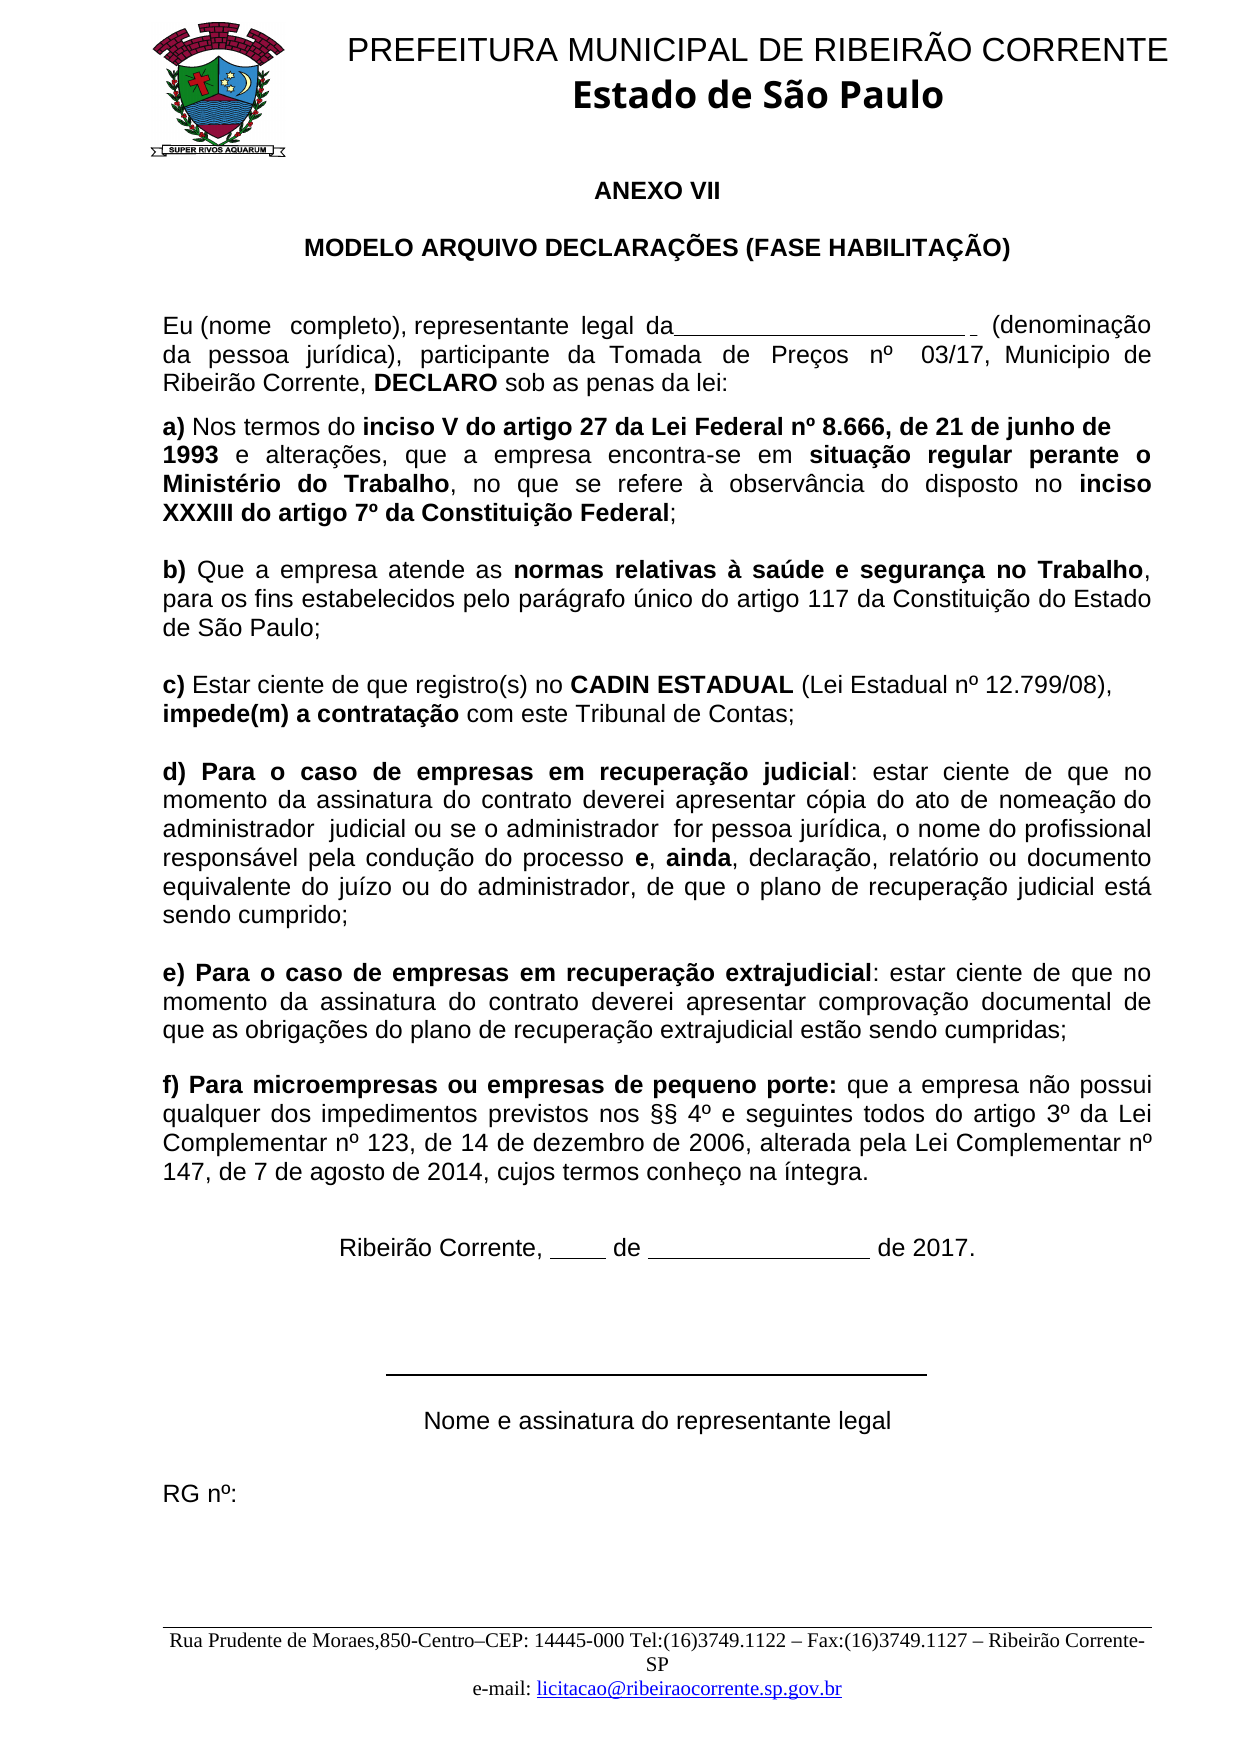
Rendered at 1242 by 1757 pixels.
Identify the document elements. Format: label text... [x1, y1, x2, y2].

text RG nº: [162, 1479, 1152, 1507]
text MODELO ARQUIVO DECLARAÇÕES (FASE HABILITAÇÃO) [162, 233, 1152, 262]
text Nome e assinatura do representante legal [162, 1406, 1152, 1434]
text a) Nos termos do inciso V do artigo 27 da Lei Federal nº 8.666, de 21 de junho de [162, 411, 1152, 440]
text e) Para o caso de empresas em recuperação extrajudicial: estar ciente de que no momento da assinatura do contrato deverei apresentar comprovação documental de que as obrigações do plano de recuperação extrajudicial estão sendo cumpridas; [162, 958, 1152, 1044]
text Eu (nome completo), representante legal da (denominação da pessoa jurídica), participante da Tomada de Preços nº 03/17, Municipio de Ribeirão Corrente, DECLARO sob as penas da lei: [162, 310, 1152, 397]
text c) Estar ciente de que registro(s) no CADIN ESTADUAL (Lei Estadual nº 12.799/08), [162, 670, 1152, 699]
text 1993 e alterações, que a empresa encontra-se em situação regular perante o Ministério do Trabalho, no que se refere à observância do disposto no inciso XXXIII do artigo 7º da Constituição Federal; [162, 440, 1152, 526]
text b) Que a empresa atende as normas relativas à saúde e segurança no Trabalho, para os fins estabelecidos pelo parágrafo único do artigo 117 da Constituição do Estado de São Paulo; [162, 555, 1152, 641]
text impede(m) a contratação com este Tribunal de Contas; [162, 699, 1152, 728]
text d) Para o caso de empresas em recuperação judicial: estar ciente de que no momento da assinatura do contrato deverei apresentar cópia do ato de nomeação do administrador judicial ou se o administrador for pessoa jurídica, o nome do profissional responsável pela condução do processo e, ainda, declaração, relatório ou documento equivalente do juízo ou do administrador, de que o plano de recuperação judicial está sendo cumprido; [162, 756, 1152, 929]
text Ribeirão Corrente, de de 2017. [162, 1232, 1152, 1262]
text f) Para microempresas ou empresas de pequeno porte: que a empresa não possui qualquer dos impedimentos previstos nos §§ 4º e seguintes todos do artigo 3º da Lei Complementar nº 123, de 14 de dezembro de 2006, alterada pela Lei Complementar nº 147, de 7 de agosto de 2014, cujos termos conheço na íntegra. [162, 1070, 1152, 1185]
text ANEXO VII [162, 179, 1152, 204]
picture [150, 22, 286, 157]
